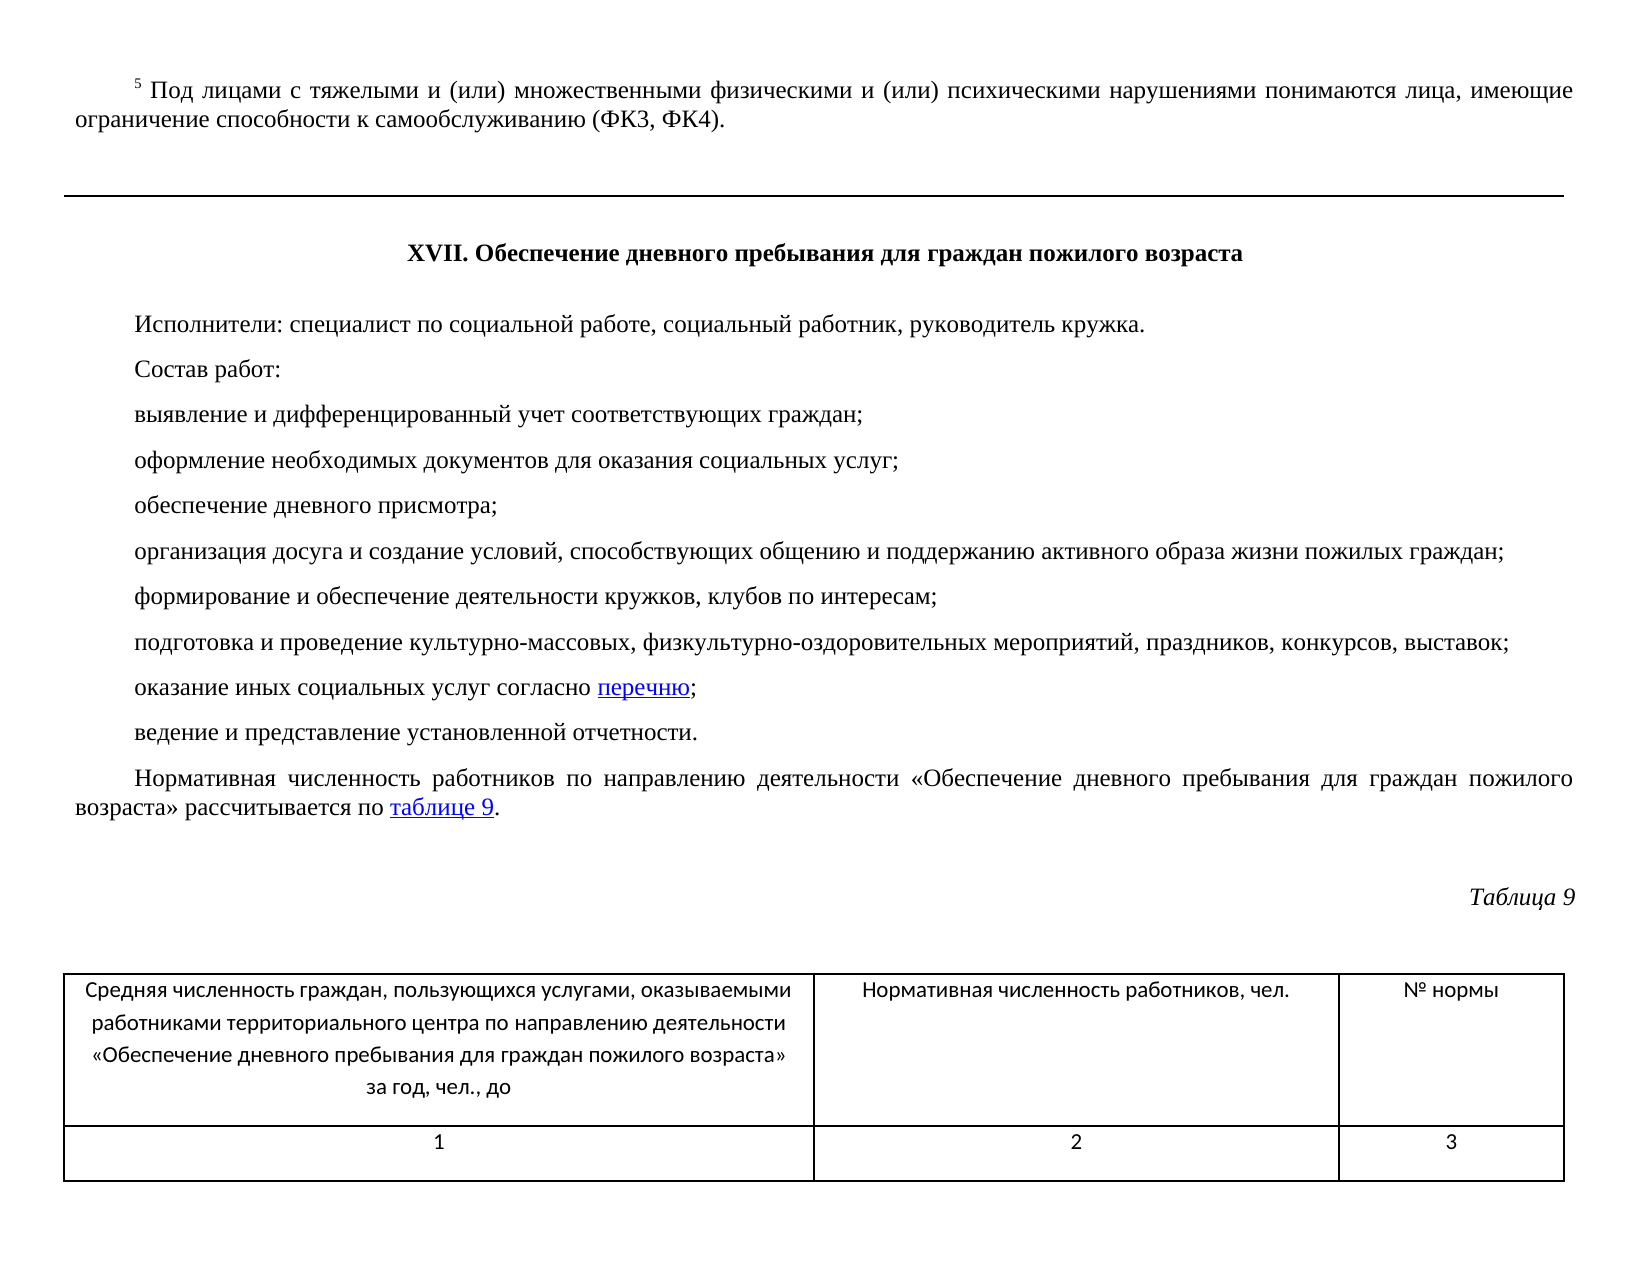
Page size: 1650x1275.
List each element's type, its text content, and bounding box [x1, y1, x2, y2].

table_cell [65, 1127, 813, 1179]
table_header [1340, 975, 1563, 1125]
text ведение и представление установленной отчетности. [75, 717, 1575, 746]
text Таблица 9 [75, 882, 1575, 911]
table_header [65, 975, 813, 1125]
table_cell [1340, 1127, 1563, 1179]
text XVII. Обеспечение дневного пребывания для граждан пожилого возраста [75, 238, 1575, 267]
text подготовка и проведение культурно-массовых, физкультурно-оздоровительных мероприятий, праздников, конкурсов, выставок; [75, 627, 1575, 655]
text организация досуга и создание условий, способствующих общению и поддержанию активного образа жизни пожилых граждан; [75, 536, 1575, 564]
text Исполнители: специалист по социальной работе, социальный работник, руководитель кружка. [75, 309, 1575, 337]
text формирование и обеспечение деятельности кружков, клубов по интересам; [75, 581, 1575, 610]
text Состав работ: [75, 354, 1575, 383]
text Нормативная численность работников по направлению деятельности «Обеспечение дневного пребывания для граждан пожилого возраста» рассчитывается по таблице 9. [75, 763, 1575, 820]
text оказание иных социальных услуг согласно перечню; [75, 672, 1575, 701]
text 5 Под лицами с тяжелыми и (или) множественными физическими и (или) психическими нарушениями понимаются лица, имеющие ограничение способности к самообслуживанию (ФК3, ФК4). [75, 75, 1575, 132]
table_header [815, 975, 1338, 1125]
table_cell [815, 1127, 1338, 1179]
text оформление необходимых документов для оказания социальных услуг; [75, 445, 1575, 474]
text выявление и дифференцированный учет соответствующих граждан; [75, 399, 1575, 428]
text обеспечение дневного присмотра; [75, 490, 1575, 519]
